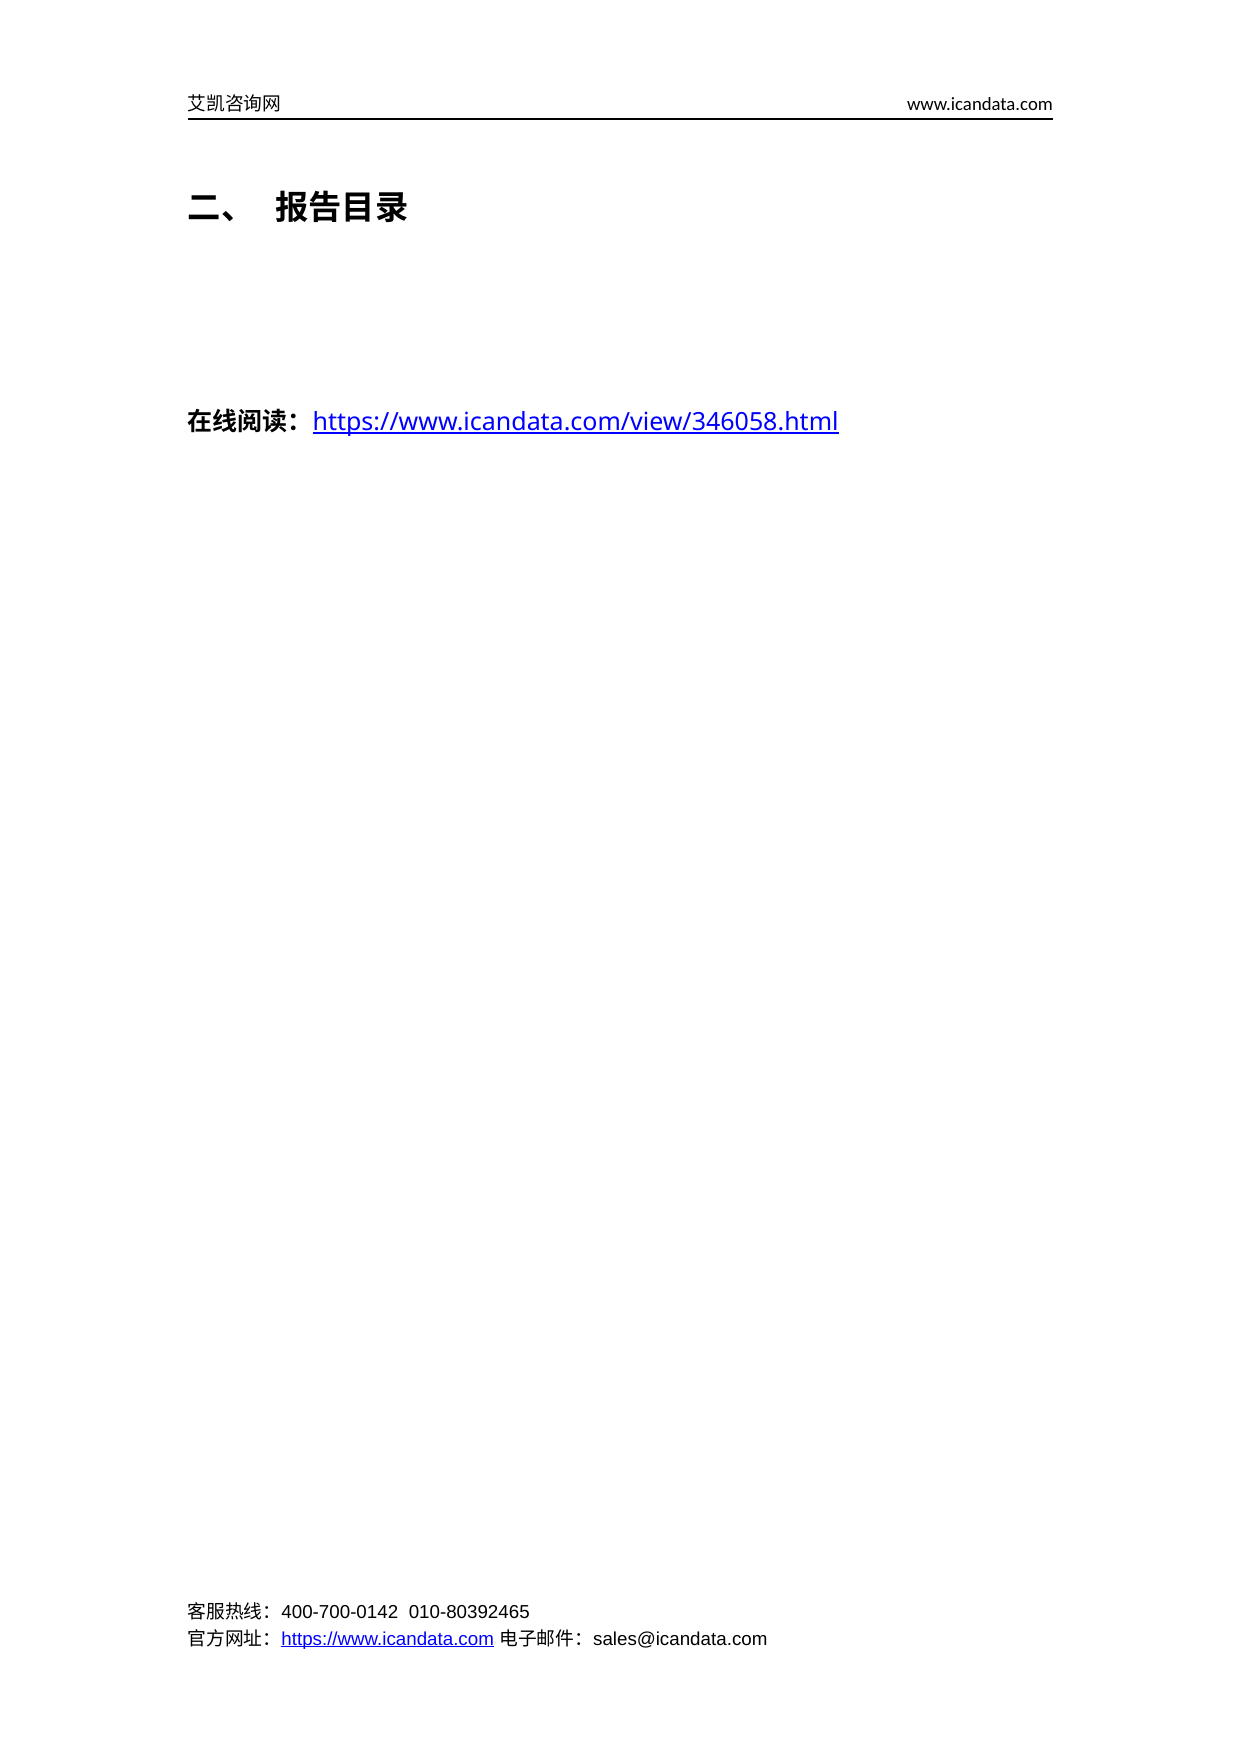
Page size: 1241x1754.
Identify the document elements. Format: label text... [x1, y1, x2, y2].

text 在线阅读：https://www.icandata.com/view/346058.html [187, 387, 1053, 452]
subtitle 报告目录 [187, 172, 1053, 237]
